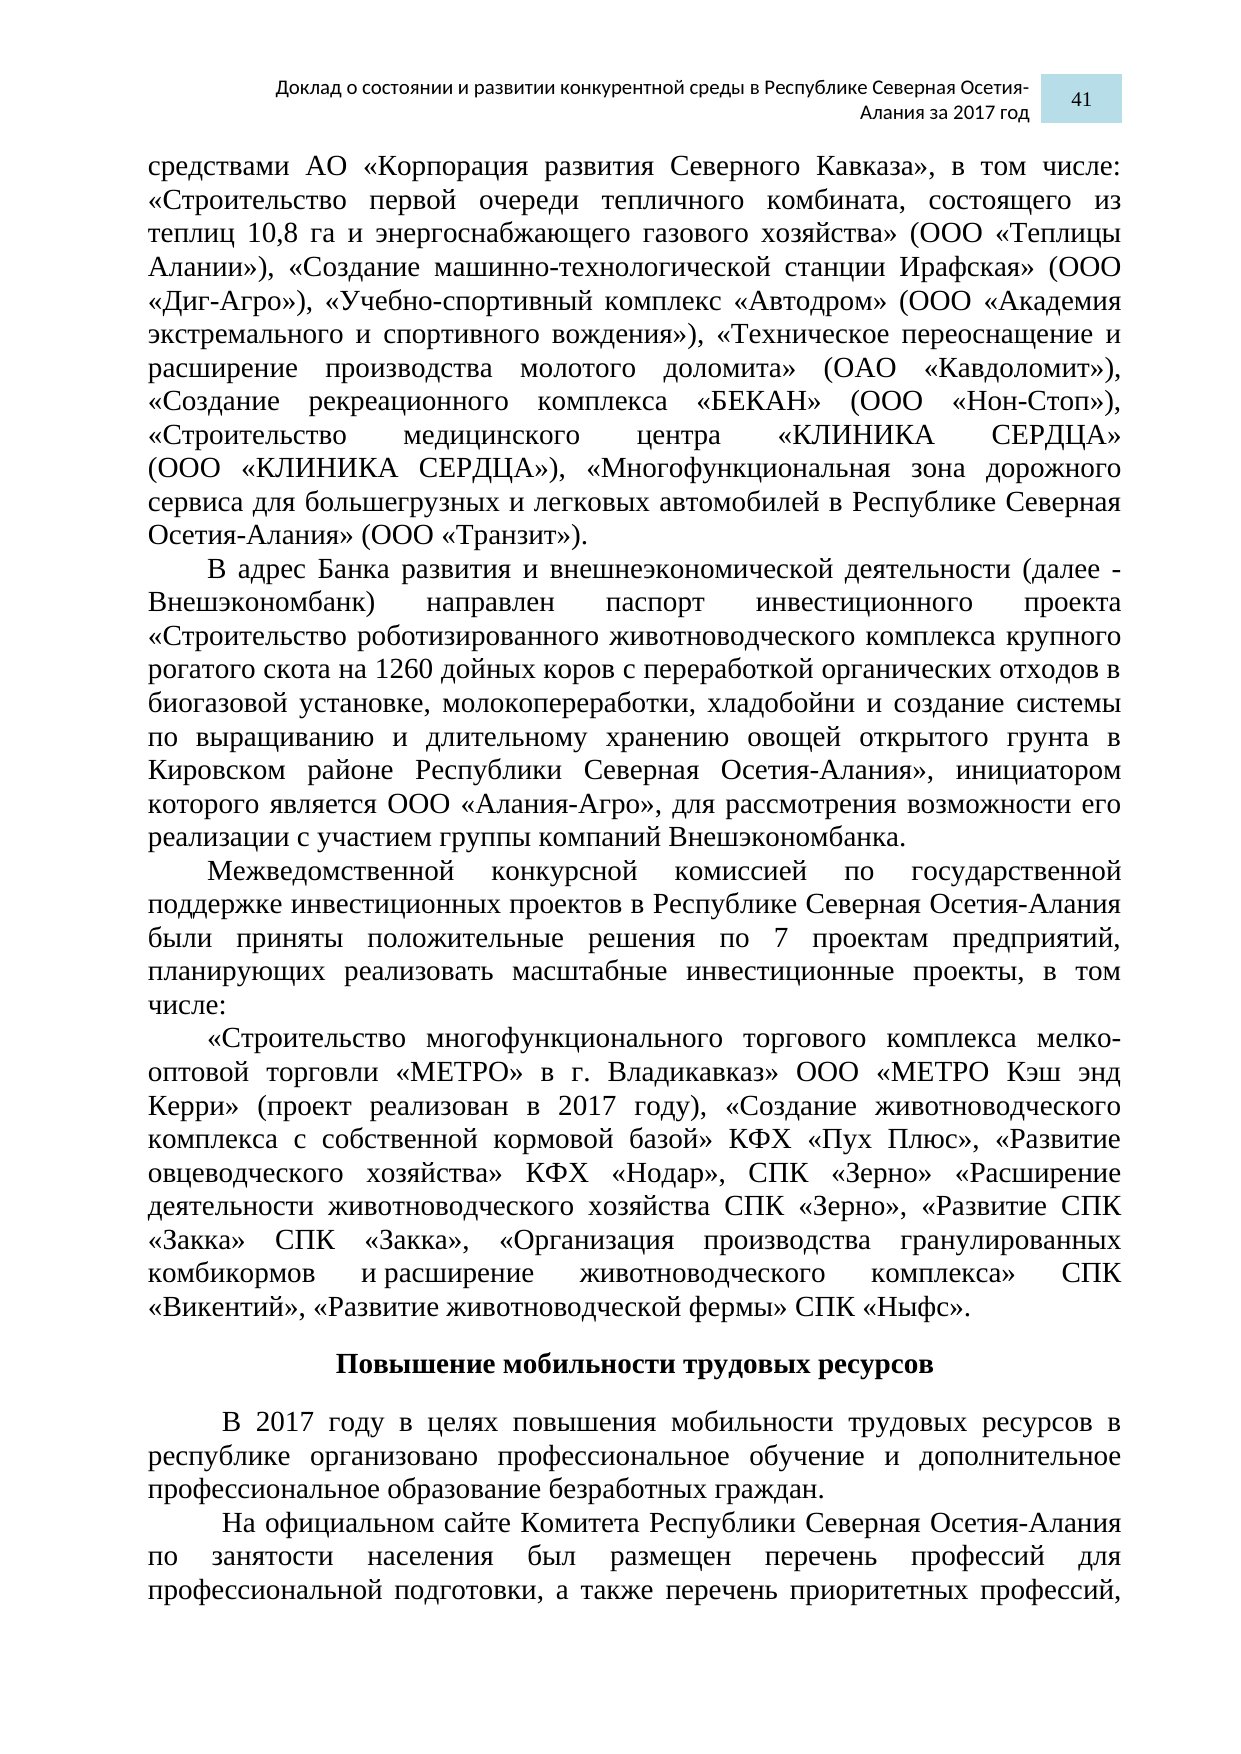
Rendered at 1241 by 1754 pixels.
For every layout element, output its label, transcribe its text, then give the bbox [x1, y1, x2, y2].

text Межведомственной конкурсной комиссией по государственной поддержке инвестиционных проектов в Республике Северная Осетия-Алания были приняты положительные решения по 7 проектам предприятий, планирующих реализовать масштабные инвестиционные проекты, в том числе: [148, 853, 1122, 1021]
text Повышение мобильности трудовых ресурсов [148, 1347, 1122, 1380]
text В адрес Банка развития и внешнеэкономической деятельности (далее - Внешэкономбанк) направлен паспорт инвестиционного проекта «Строительство роботизированного животноводческого комплекса крупного рогатого скота на 1260 дойных коров с переработкой органических отходов в биогазовой установке, молокопереработки, хладобойни и создание системы по выращиванию и длительному хранению овощей открытого грунта в Кировском районе Республики Северная Осетия-Алания», инициатором которого является ООО «Алания-Агро», для рассмотрения возможности его реализации с участием группы компаний Внешэкономбанка. [148, 551, 1122, 853]
text «Строительство многофункционального торгового комплекса мелко-оптовой торговли «МЕТРО» в г. Владикавказ» ООО «МЕТРО Кэш энд Керри» (проект реализован в 2017 году), «Создание животноводческого комплекса с собственной кормовой базой» КФХ «Пух Плюс», «Развитие овцеводческого хозяйства» КФХ «Нодар», СПК «Зерно» «Расширение деятельности животноводческого хозяйства СПК «Зерно», «Развитие СПК «Закка» СПК «Закка», «Организация производства гранулированных комбикормов и расширение животноводческого комплекса» СПК «Викентий», «Развитие животноводческой фермы» СПК «Ныфс». [148, 1021, 1122, 1322]
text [148, 1505, 1122, 1605]
text В 2017 году в целях повышения мобильности трудовых ресурсов в республике организовано профессиональное обучение и дополнительное профессиональное образование безработных граждан. [148, 1404, 1122, 1505]
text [148, 148, 1122, 551]
